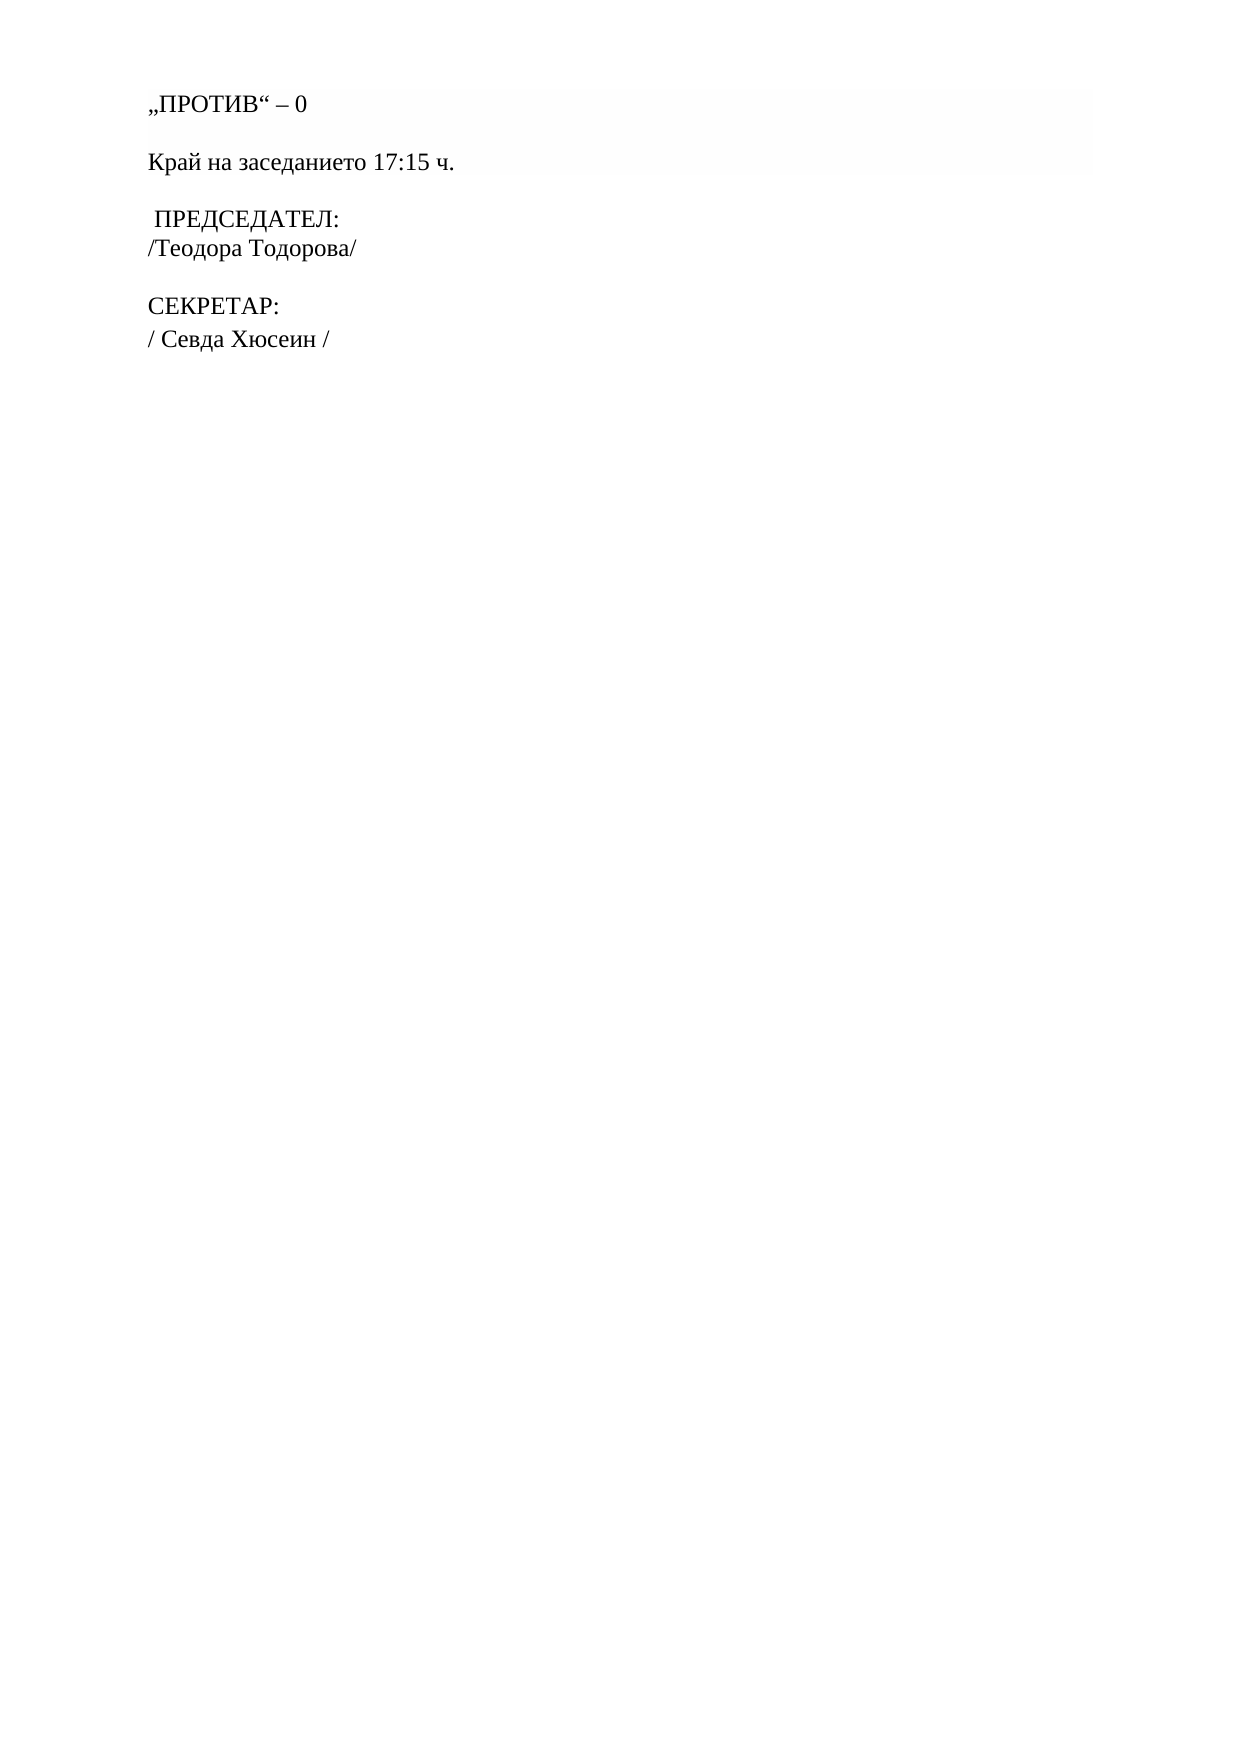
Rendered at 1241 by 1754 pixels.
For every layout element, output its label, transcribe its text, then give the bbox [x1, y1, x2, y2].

text ПРЕДСЕДАТЕЛ: /Теодора Тодорова/ [148, 204, 1093, 262]
text Край на заседанието 17:15 ч. [148, 147, 1093, 175]
text СЕКРЕТАР: / Севда Хюсеин / [148, 291, 1093, 353]
text „ПРОТИВ“ – 0 [148, 89, 1093, 117]
